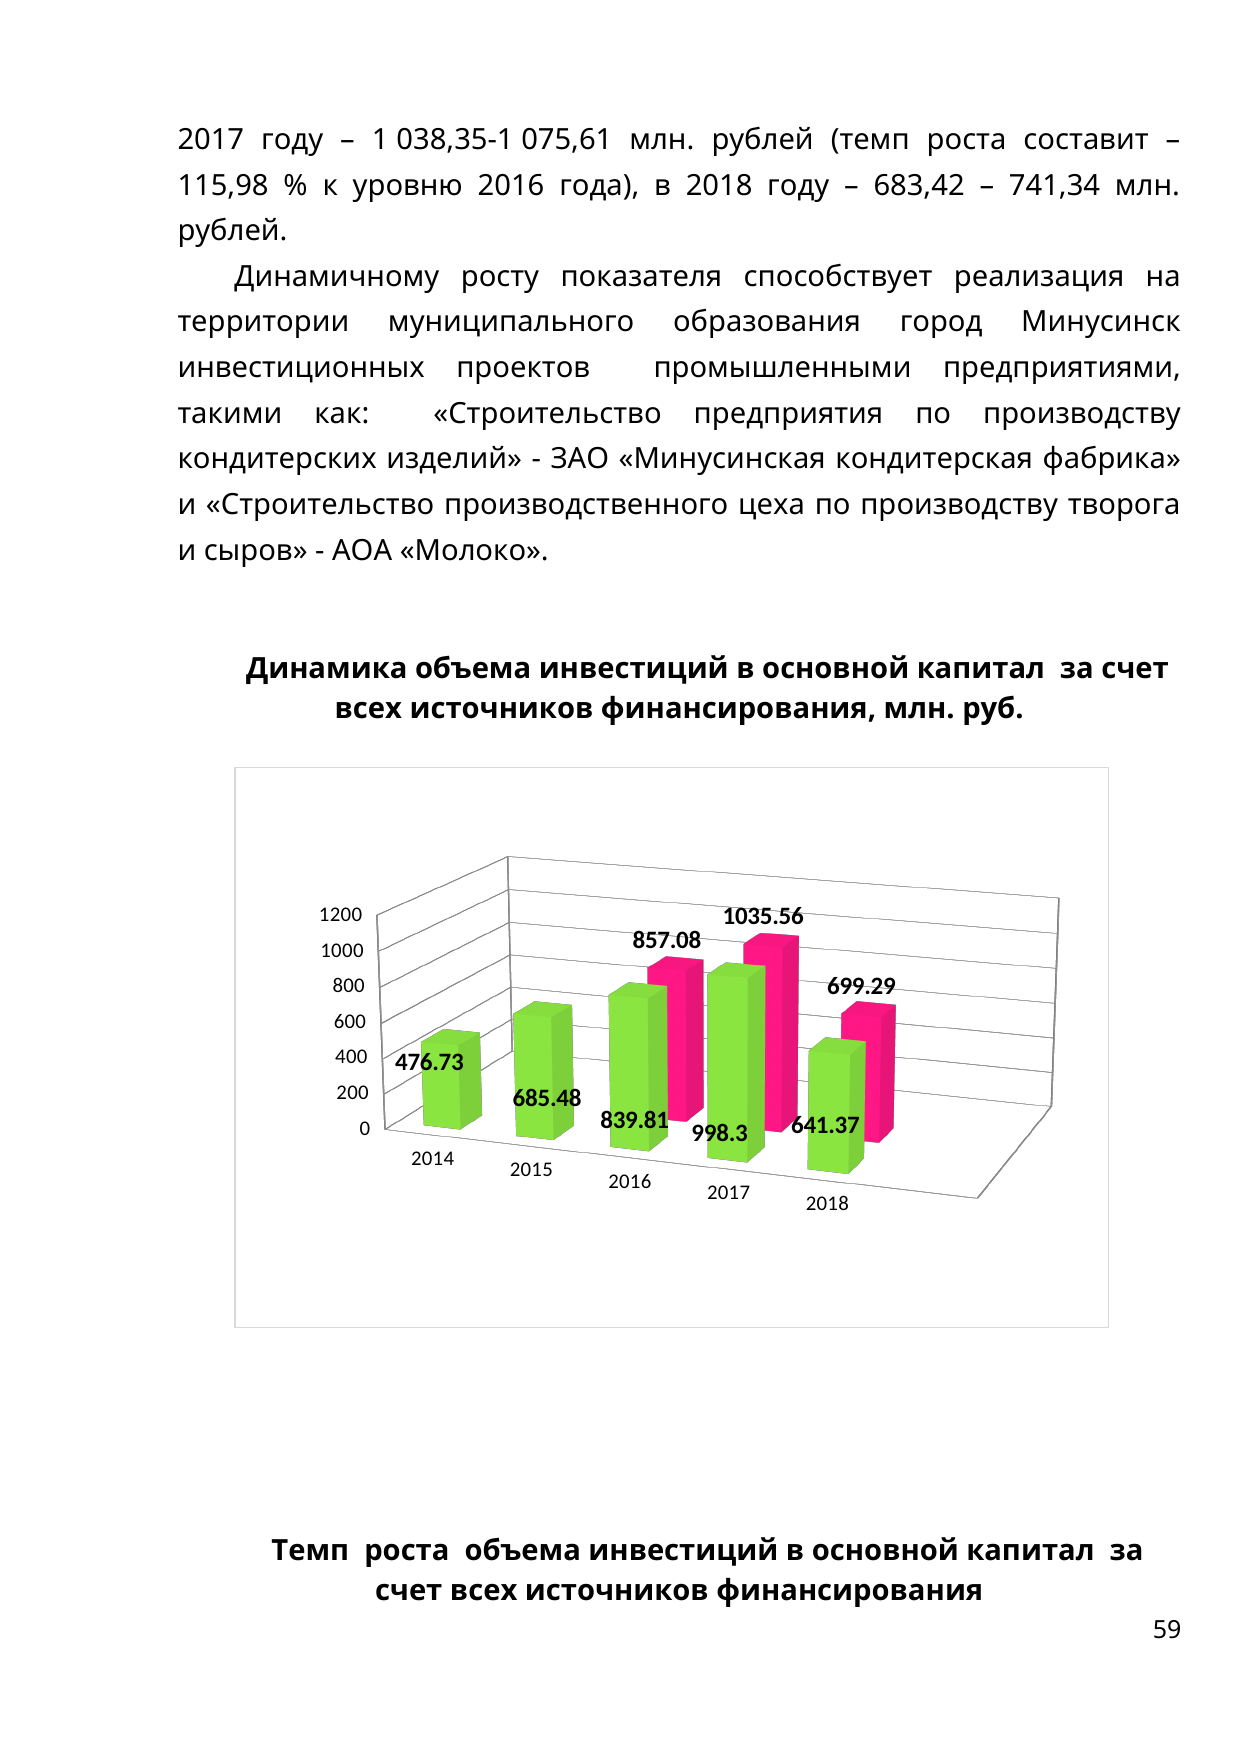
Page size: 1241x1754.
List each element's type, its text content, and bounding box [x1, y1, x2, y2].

text Динамичному росту показателя способствует реализация на территории муниципального образования город Минусинск инвестиционных проектов промышленными предприятиями, такими как: «Строительство предприятия по производству кондитерских изделий» - ЗАО «Минусинская кондитерская фабрика» и «Строительство производственного цеха по производству творога и сыров» - АОА «Молоко». [177, 255, 1181, 568]
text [177, 118, 1181, 249]
text Динамика объема инвестиций в основной капитал за счет всех источников финансирования, млн. руб. [177, 648, 1181, 727]
text Темп роста объема инвестиций в основной капитал за счет всех источников финансирования [177, 1529, 1181, 1609]
